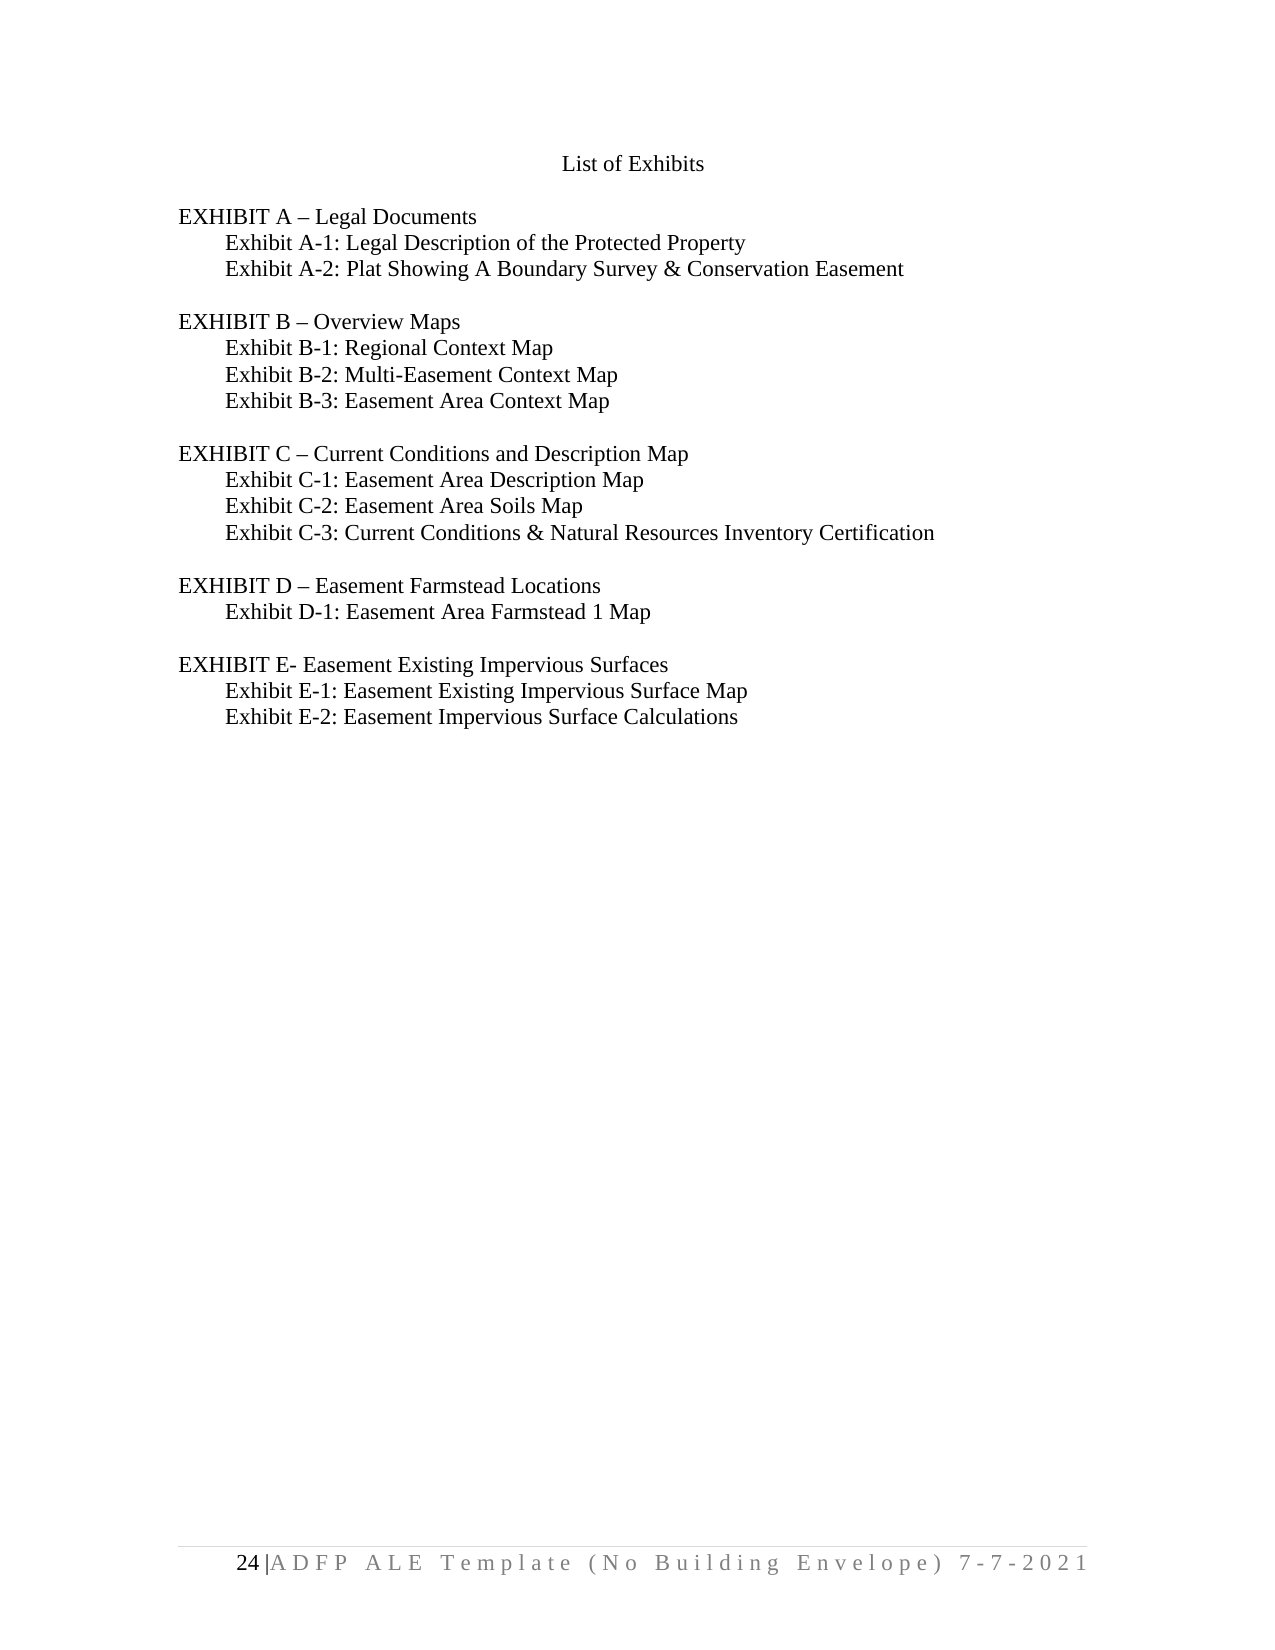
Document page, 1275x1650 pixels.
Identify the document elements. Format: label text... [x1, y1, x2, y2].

text EXHIBIT E- Easement Existing Impervious Surfaces [178, 651, 1087, 677]
text EXHIBIT C – Current Conditions and Description Map [178, 440, 1087, 466]
text EXHIBIT A – Legal Documents [178, 203, 1087, 229]
text EXHIBIT B – Overview Maps [178, 308, 1087, 334]
text Exhibit D-1: Easement Area Farmstead 1 Map [178, 598, 1087, 624]
text EXHIBIT D – Easement Farmstead Locations [178, 572, 1087, 598]
text Exhibit E-1: Easement Existing Impervious Surface Map [178, 677, 1087, 703]
text List of Exhibits [178, 150, 1087, 176]
text Exhibit B-2: Multi-Easement Context Map [178, 361, 1087, 387]
text Exhibit B-3: Easement Area Context Map [178, 387, 1087, 413]
text Exhibit C-2: Easement Area Soils Map [178, 493, 1087, 519]
text Exhibit A-1: Legal Description of the Protected Property [178, 229, 1087, 255]
text Exhibit C-1: Easement Area Description Map [178, 466, 1087, 493]
text Exhibit C-3: Current Conditions & Natural Resources Inventory Certification [178, 519, 1087, 545]
text Exhibit A-2: Plat Showing A Boundary Survey & Conservation Easement [178, 255, 1087, 282]
text Exhibit B-1: Regional Context Map [178, 334, 1087, 361]
text Exhibit E-2: Easement Impervious Surface Calculations [178, 703, 1087, 730]
